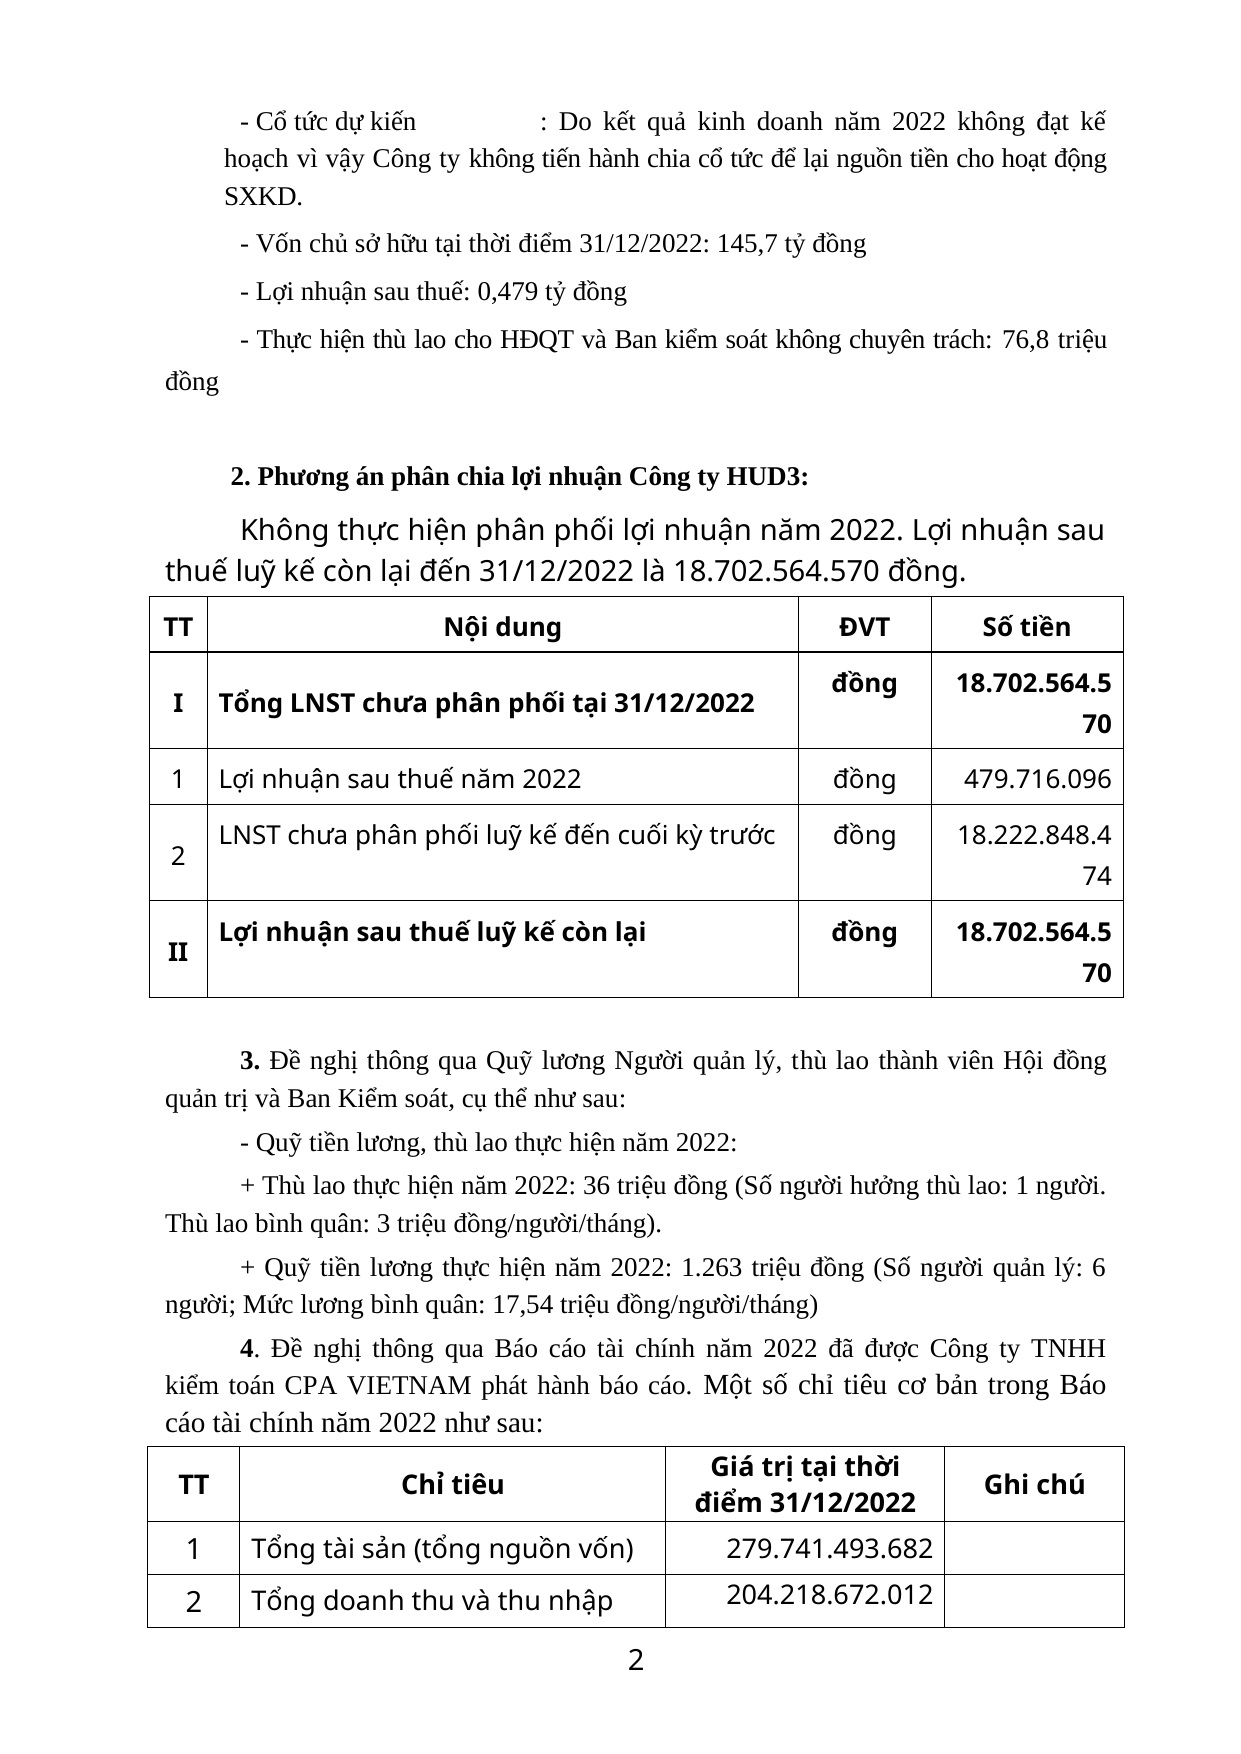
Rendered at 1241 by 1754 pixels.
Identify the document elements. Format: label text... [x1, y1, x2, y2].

table_cell Tổng tài sản (tổng nguồn vốn) [240, 1522, 665, 1574]
table_cell 18.702.564.570 [932, 901, 1123, 997]
table_cell I [150, 653, 207, 748]
text + Quỹ tiền lương thực hiện năm 2022: 1.263 triệu đồng (Số người quản lý: 6 người; Mức lương bình quân: 17,54 triệu đồng/người/tháng) [165, 1246, 1107, 1321]
text - Vốn chủ sở hữu tại thời điểm 31/12/2022: 145,7 tỷ đồng [165, 219, 1107, 261]
table_cell đồng [799, 901, 931, 997]
table_cell II [150, 901, 207, 997]
table_cell 204.218.672.012 [666, 1575, 944, 1627]
table_cell 2 [148, 1575, 239, 1627]
table_header Ghi chú [945, 1447, 1124, 1521]
table_cell Tổng LNST chưa phân phối tại 31/12/2022 [208, 653, 798, 748]
table_cell 18.702.564.570 [932, 653, 1123, 748]
table_header TT [148, 1447, 239, 1521]
text 3. Đề nghị thông qua Quỹ lương Người quản lý, thù lao thành viên Hội đồng quản trị và Ban Kiểm soát, cụ thể như sau: [165, 1040, 1107, 1115]
table_cell Tổng doanh thu và thu nhập khác [240, 1575, 665, 1627]
table_cell Lợi nhuận sau thuế năm 2022 [208, 749, 798, 803]
table_cell LNST chưa phân phối luỹ kế đến cuối kỳ trước [208, 805, 798, 900]
table_header ĐVT [799, 597, 931, 651]
table_header TT [150, 597, 207, 651]
text + Thù lao thực hiện năm 2022: 36 triệu đồng (Số người hưởng thù lao: 1 người. Thù lao bình quân: 3 triệu đồng/người/tháng). [165, 1165, 1107, 1240]
text Không thực hiện phân phối lợi nhuận năm 2022. Lợi nhuận sau thuế luỹ kế còn lại đến 31/12/2022 là 18.702.564.570 đồng. [165, 507, 1107, 590]
table_header Nội dung [208, 597, 798, 651]
text - Lợi nhuận sau thuế: 0,479 tỷ đồng [165, 267, 1107, 309]
table_cell 279.741.493.682 [666, 1522, 944, 1574]
table_cell đồng [799, 749, 931, 803]
text - Cổ tức dự kiến : Do kết quả kinh doanh năm 2022 không đạt kế hoạch vì vậy Công ty không tiến hành chia cổ tức để lại nguồn tiền cho hoạt động SXKD. [224, 100, 1107, 213]
table_header Chỉ tiêu [240, 1447, 665, 1521]
text - Thực hiện thù lao cho HĐQT và Ban kiểm soát không chuyên trách: 76,8 triệu đồng [165, 315, 1107, 398]
text 2. Phương án phân chia lợi nhuận Công ty HUD3: [165, 452, 1107, 494]
table_cell Lợi nhuận sau thuế luỹ kế còn lại [208, 901, 798, 997]
table_cell 2 [150, 805, 207, 900]
table_header Số tiền [932, 597, 1123, 651]
table_cell 1 [150, 749, 207, 803]
table_cell 18.222.848.474 [932, 805, 1123, 900]
text 4. Đề nghị thông qua Báo cáo tài chính năm 2022 đã được Công ty TNHH kiểm toán CPA VIETNAM phát hành báo cáo. Một số chỉ tiêu cơ bản trong Báo cáo tài chính năm 2022 như sau: [165, 1327, 1107, 1440]
table_header Giá trị tại thời điểm 31/12/2022 [666, 1447, 944, 1521]
table_cell 479.716.096 [932, 749, 1123, 803]
table_cell [945, 1522, 1124, 1574]
text - Quỹ tiền lương, thù lao thực hiện năm 2022: [165, 1121, 1107, 1158]
table_cell đồng [799, 805, 931, 900]
table_cell đồng [799, 653, 931, 748]
table_cell [945, 1575, 1124, 1627]
table_cell 1 [148, 1522, 239, 1574]
